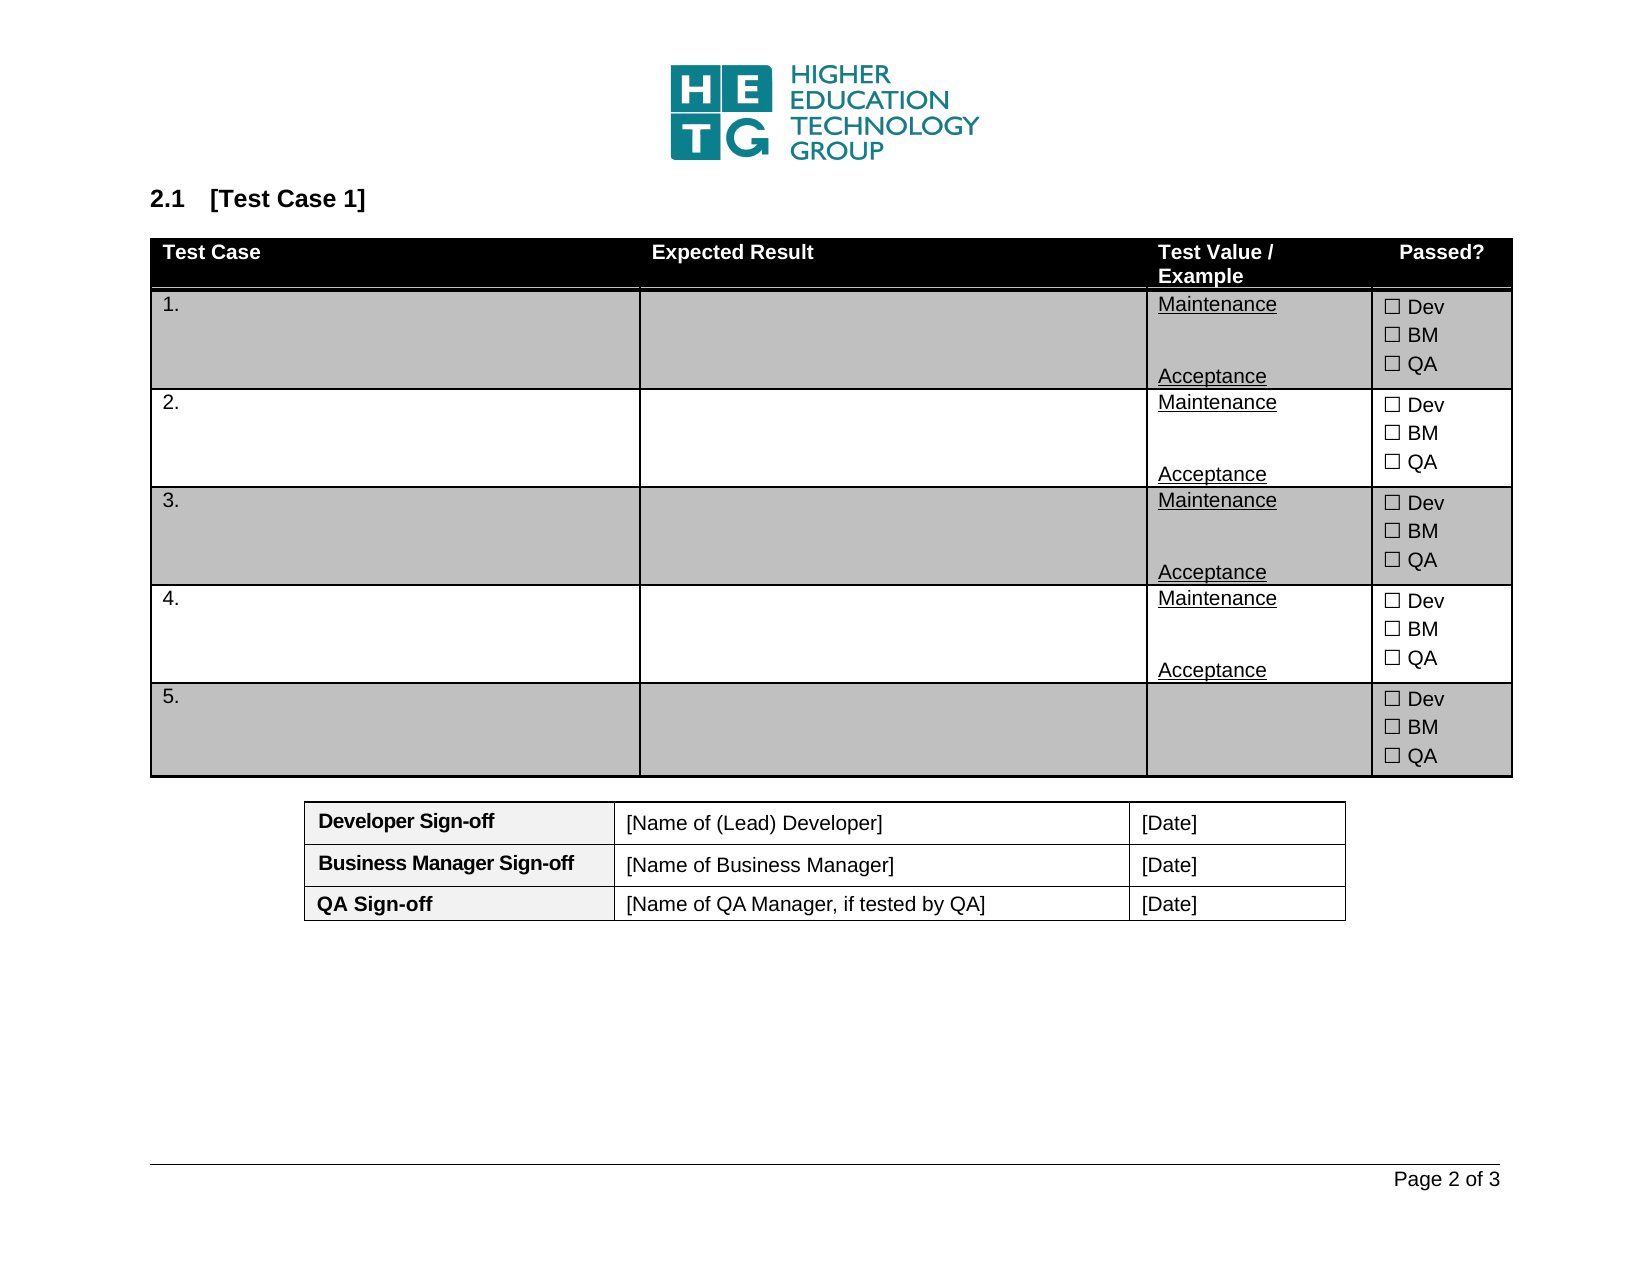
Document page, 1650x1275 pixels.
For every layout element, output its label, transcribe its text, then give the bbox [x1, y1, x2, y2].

table_cell QA Sign-off [305, 887, 614, 920]
picture [670, 65, 980, 160]
subtitle [Test Case 1] [150, 184, 1500, 212]
table_cell Dev BM QA [1373, 292, 1511, 388]
table_cell [641, 488, 1146, 584]
table_header [Date] [1130, 803, 1345, 844]
table_header Passed? [1373, 240, 1511, 287]
table_cell [641, 586, 1146, 682]
table_header Test Case [152, 240, 639, 287]
table_header [Name of (Lead) Developer] [615, 803, 1129, 844]
table_cell [Name of Business Manager] [615, 845, 1129, 886]
table_cell Dev BM QA [1373, 390, 1511, 486]
table_cell Maintenance Acceptance [1148, 586, 1371, 682]
table_cell [152, 488, 639, 584]
table_header Developer Sign-off [305, 803, 614, 844]
table_cell [Date] [1130, 887, 1345, 920]
table_cell Dev BM QA [1373, 488, 1511, 584]
table_cell [152, 586, 639, 682]
table_cell Dev BM QA [1373, 684, 1511, 775]
table_cell Business Manager Sign-off [305, 845, 614, 886]
table_cell [152, 390, 639, 486]
table_cell [Name of QA Manager, if tested by QA] [615, 887, 1129, 920]
table_cell Maintenance Acceptance [1148, 390, 1371, 486]
table_cell [152, 292, 639, 388]
table_header Test Value / Example [1148, 240, 1371, 287]
table_cell [641, 684, 1146, 775]
table_cell [641, 390, 1146, 486]
table_cell [Date] [1130, 845, 1345, 886]
table_cell [641, 292, 1146, 388]
table_cell Dev BM QA [1373, 586, 1511, 682]
table_cell Maintenance Acceptance [1148, 292, 1371, 388]
table_cell [1148, 684, 1371, 775]
table_header Expected Result [641, 240, 1146, 287]
table_cell [152, 684, 639, 775]
table_cell Maintenance Acceptance [1148, 488, 1371, 584]
